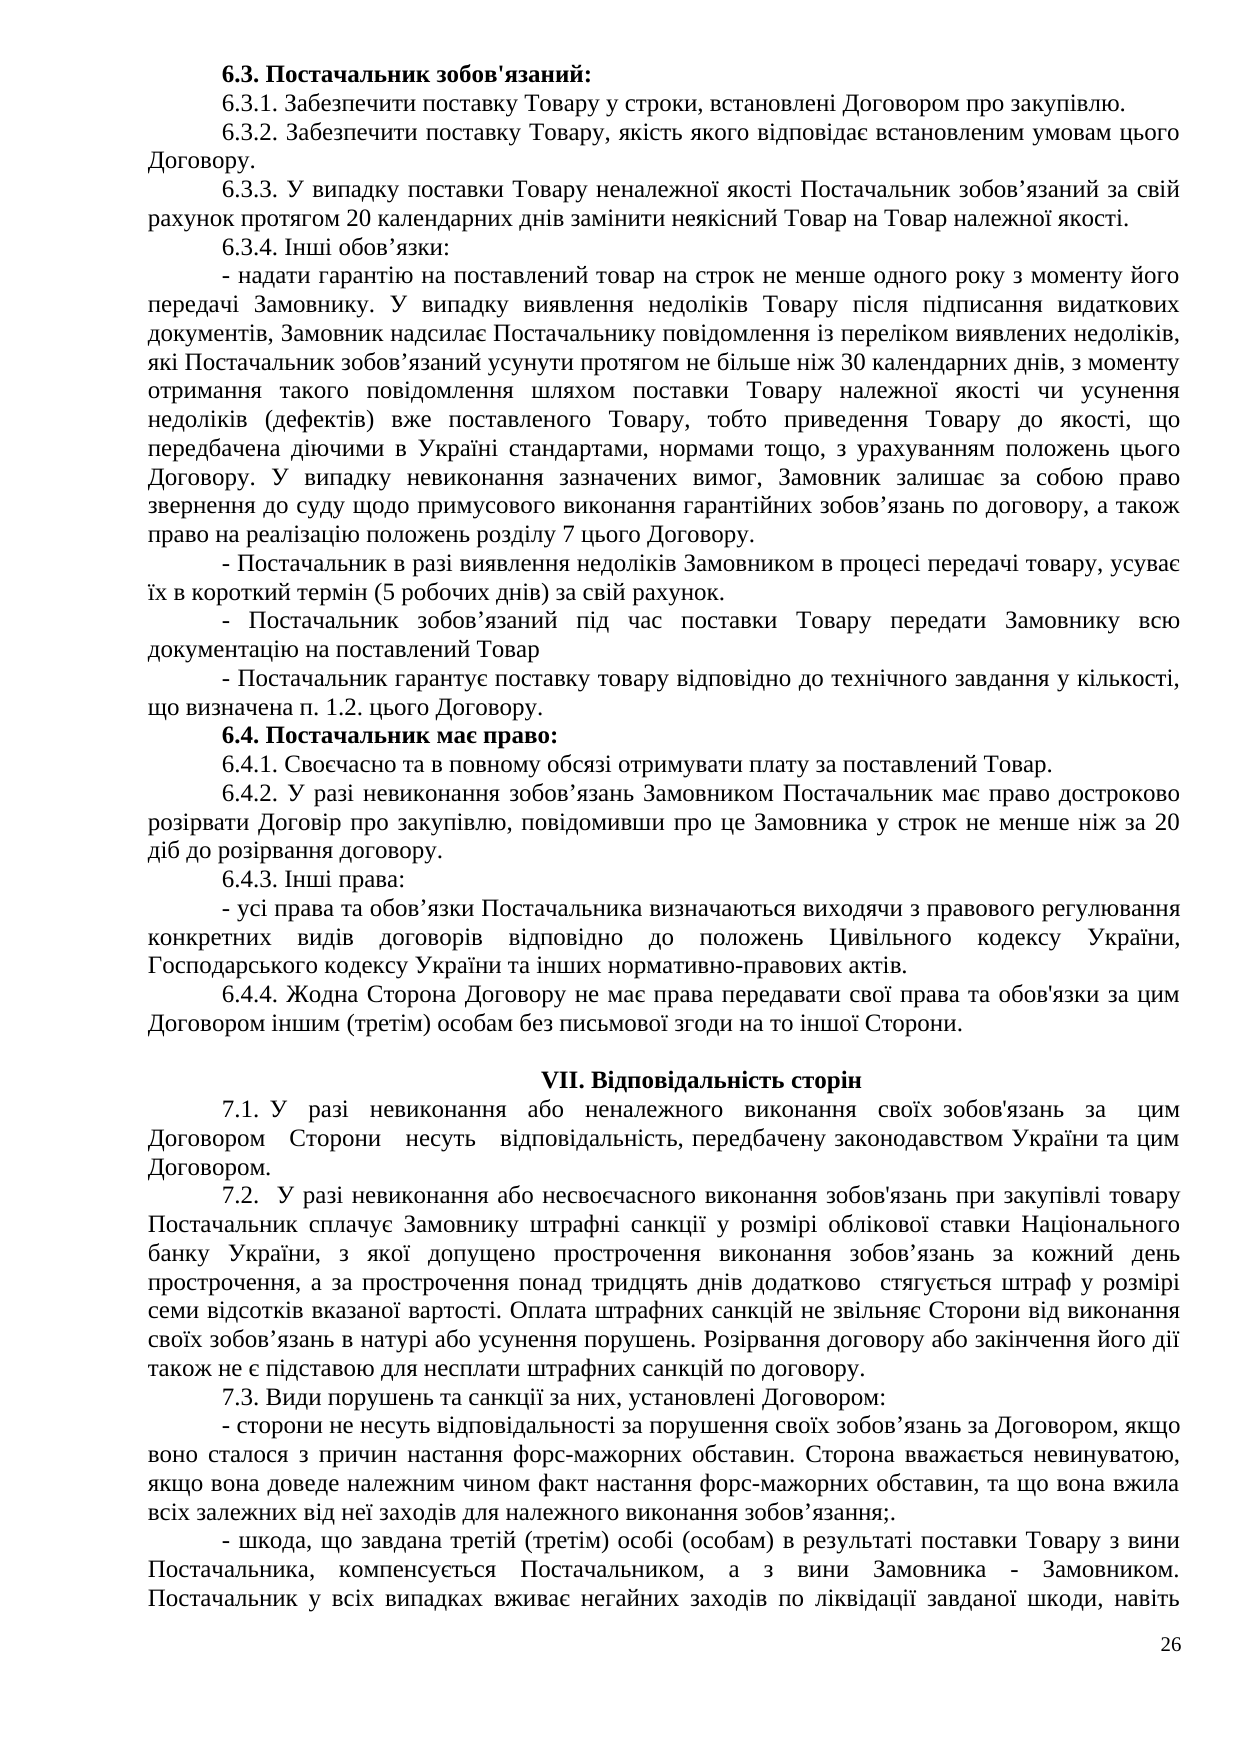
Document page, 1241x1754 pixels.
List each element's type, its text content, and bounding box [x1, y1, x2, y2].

text - усі права та обов’язки Постачальника визначаються виходячи з правового регулювання конкретних видів договорів відповідно до положень Цивільного кодексу України, Господарського кодексу України та інших нормативно-правових актів. [148, 893, 1181, 979]
text 7.3. Види порушень та санкції за них, установлені Договором: [148, 1382, 1181, 1410]
text - сторони не несуть відповідальності за порушення своїх зобов’язань за Договором, якщо воно сталося з причин настання форс-мажорних обставин. Сторона вважається невинуватою, якщо вона доведе належним чином факт настання форс-мажорних обставин, та що вона вжила всіх залежних від неї заходів для належного виконання зобов’язання;. [148, 1410, 1181, 1525]
text 6.3.2. Забезпечити поставку Товару, якість якого відповідає встановленим умовам цього Договору. [148, 117, 1181, 174]
text 6.3.4. Інші обов’язки: [148, 232, 1181, 260]
text 7.1. У разі невиконання або неналежного виконання своїх зобов'язань за цим Договором Сторони несуть відповідальність, передбачену законодавством України та цим Договором. [148, 1094, 1181, 1180]
text - Постачальник в разі виявлення недоліків Замовником в процесі передачі товару, усуває їх в короткий термін (5 робочих днів) за свій рахунок. [148, 548, 1181, 605]
text 6.4. Постачальник має право: [148, 720, 1181, 749]
text 6.4.3. Інші права: [148, 864, 1181, 893]
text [148, 1525, 1181, 1612]
text VII. Відповідальність сторін [148, 1065, 1181, 1094]
text 6.3.3. У випадку поставки Товару неналежної якості Постачальник зобов’язаний за свій рахунок протягом 20 календарних днів замінити неякісний Товар на Товар належної якості. [148, 174, 1181, 232]
text - Постачальник зобов’язаний під час поставки Товару передати Замовнику всю документацію на поставлений Товар [148, 605, 1181, 663]
text - надати гарантію на поставлений товар на строк не менше одного року з моменту його передачі Замовнику. У випадку виявлення недоліків Товару після підписання видаткових документів, Замовник надсилає Постачальнику повідомлення із переліком виявлених недоліків, які Постачальник зобов’язаний усунути протягом не більше ніж 30 календарних днів, з моменту отримання такого повідомлення шляхом поставки Товару належної якості чи усунення недоліків (дефектів) вже поставленого Товару, тобто приведення Товару до якості, що передбачена діючими в Україні стандартами, нормами тощо, з урахуванням положень цього Договору. У випадку невиконання зазначених вимог, Замовник залишає за собою право звернення до суду щодо примусового виконання гарантійних зобов’язань по договору, а також право на реалізацію положень розділу 7 цього Договору. [148, 260, 1181, 548]
text 6.4.1. Своєчасно та в повному обсязі отримувати плату за поставлений Товар. [148, 749, 1181, 778]
text 7.2. У разі невиконання або несвоєчасного виконання зобов'язань при закупівлі товару Постачальник сплачує Замовнику штрафні санкції у розмірі облікової ставки Національного банку України, з якої допущено прострочення виконання зобов’язань за кожний день прострочення, а за прострочення понад тридцять днів додатково стягується штраф у розмірі семи відсотків вказаної вартості. Оплата штрафних санкцій не звільняє Сторони від виконання своїх зобов’язань в натурі або усунення порушень. Розірвання договору або закінчення його дії також не є підставою для несплати штрафних санкцій по договору. [148, 1180, 1181, 1382]
text 6.3. Постачальник зобов'язаний: [148, 59, 1181, 88]
text 6.4.4. Жодна Сторона Договору не має права передавати свої права та обов'язки за цим Договором іншим (третім) особам без письмової згоди на то іншої Сторони. [148, 979, 1181, 1037]
text 6.4.2. У разі невиконання зобов’язань Замовником Постачальник має право достроково розірвати Договір про закупівлю, повідомивши про це Замовника у строк не менше ніж за 20 діб до розірвання договору. [148, 778, 1181, 864]
text - Постачальник гарантує поставку товару відповідно до технічного завдання у кількості, що визначена п. 1.2. цього Договору. [148, 663, 1181, 720]
text 6.3.1. Забезпечити поставку Товару у строки, встановлені Договором про закупівлю. [148, 88, 1181, 117]
